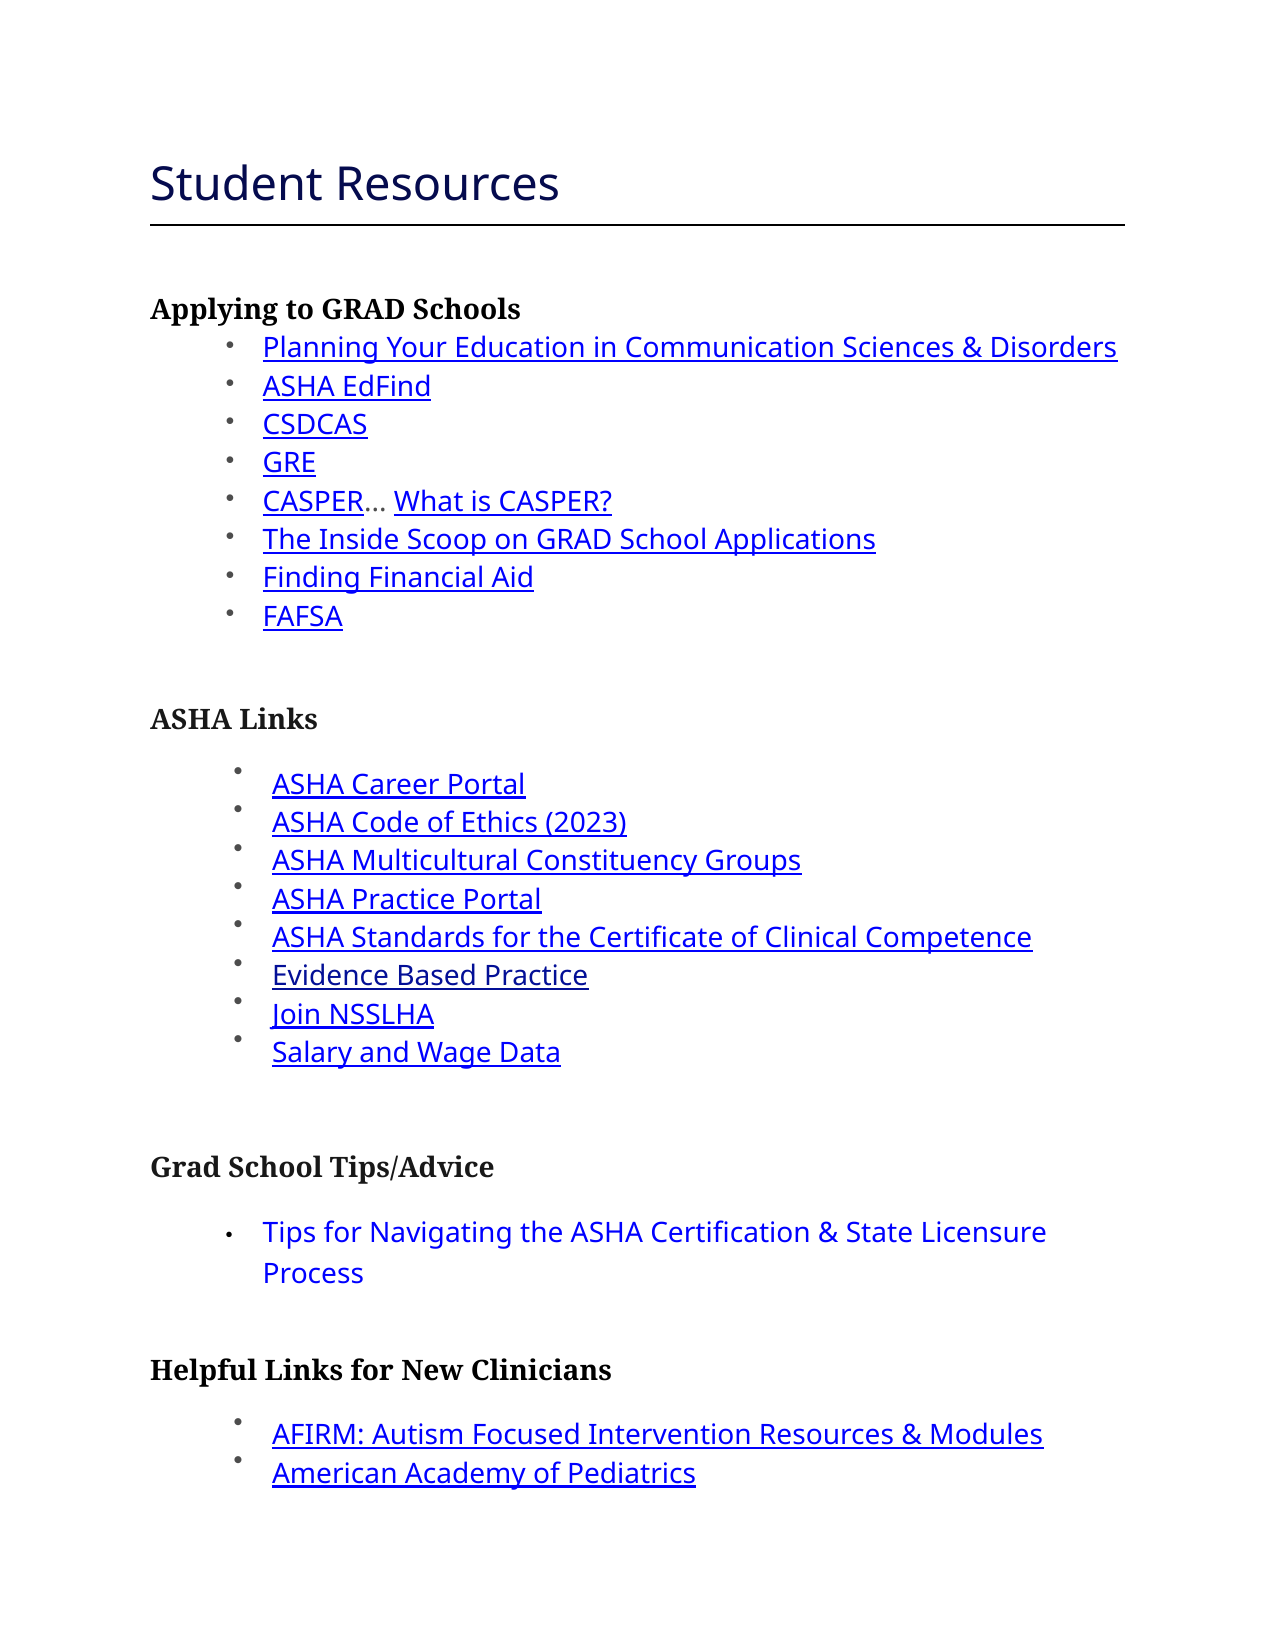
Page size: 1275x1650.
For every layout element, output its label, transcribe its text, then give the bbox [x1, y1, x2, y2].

list GRE [225, 443, 1125, 481]
list American Academy of Pediatrics [234, 1453, 1125, 1491]
subtitle Student Resources [150, 150, 1125, 224]
list ASHA Career Portal [234, 764, 1125, 802]
list CSDCAS [225, 404, 1125, 443]
list ASHA Standards for the Certificate of Clinical Competence [234, 917, 1125, 956]
list FAFSA [225, 596, 1125, 634]
list ASHA Practice Portal [234, 879, 1125, 917]
list Tips for Navigating the ASHA Certification & State Licensure Process [225, 1212, 1125, 1292]
list Evidence Based Practice [234, 956, 1125, 994]
list Planning Your Education in Communication Sciences & Disorders [225, 328, 1125, 366]
list ASHA Multicultural Constituency Groups [234, 841, 1125, 879]
list Salary and Wage Data [234, 1032, 1125, 1071]
list CASPER... What is CASPER? [225, 481, 1125, 519]
list ASHA EdFind [225, 366, 1125, 404]
list Finding Financial Aid [225, 558, 1125, 596]
list Join NSSLHA [234, 994, 1125, 1032]
subtitle Grad School Tips/Advice [150, 1147, 1125, 1186]
subtitle Helpful Links for New Clinicians [150, 1350, 1125, 1388]
list ASHA Code of Ethics (2023) [234, 802, 1125, 841]
text Applying to GRAD Schools [150, 289, 1125, 328]
subtitle ASHA Links [150, 699, 1125, 738]
list The Inside Scoop on GRAD School Applications [225, 519, 1125, 558]
list AFIRM: Autism Focused Intervention Resources & Modules [234, 1415, 1125, 1453]
